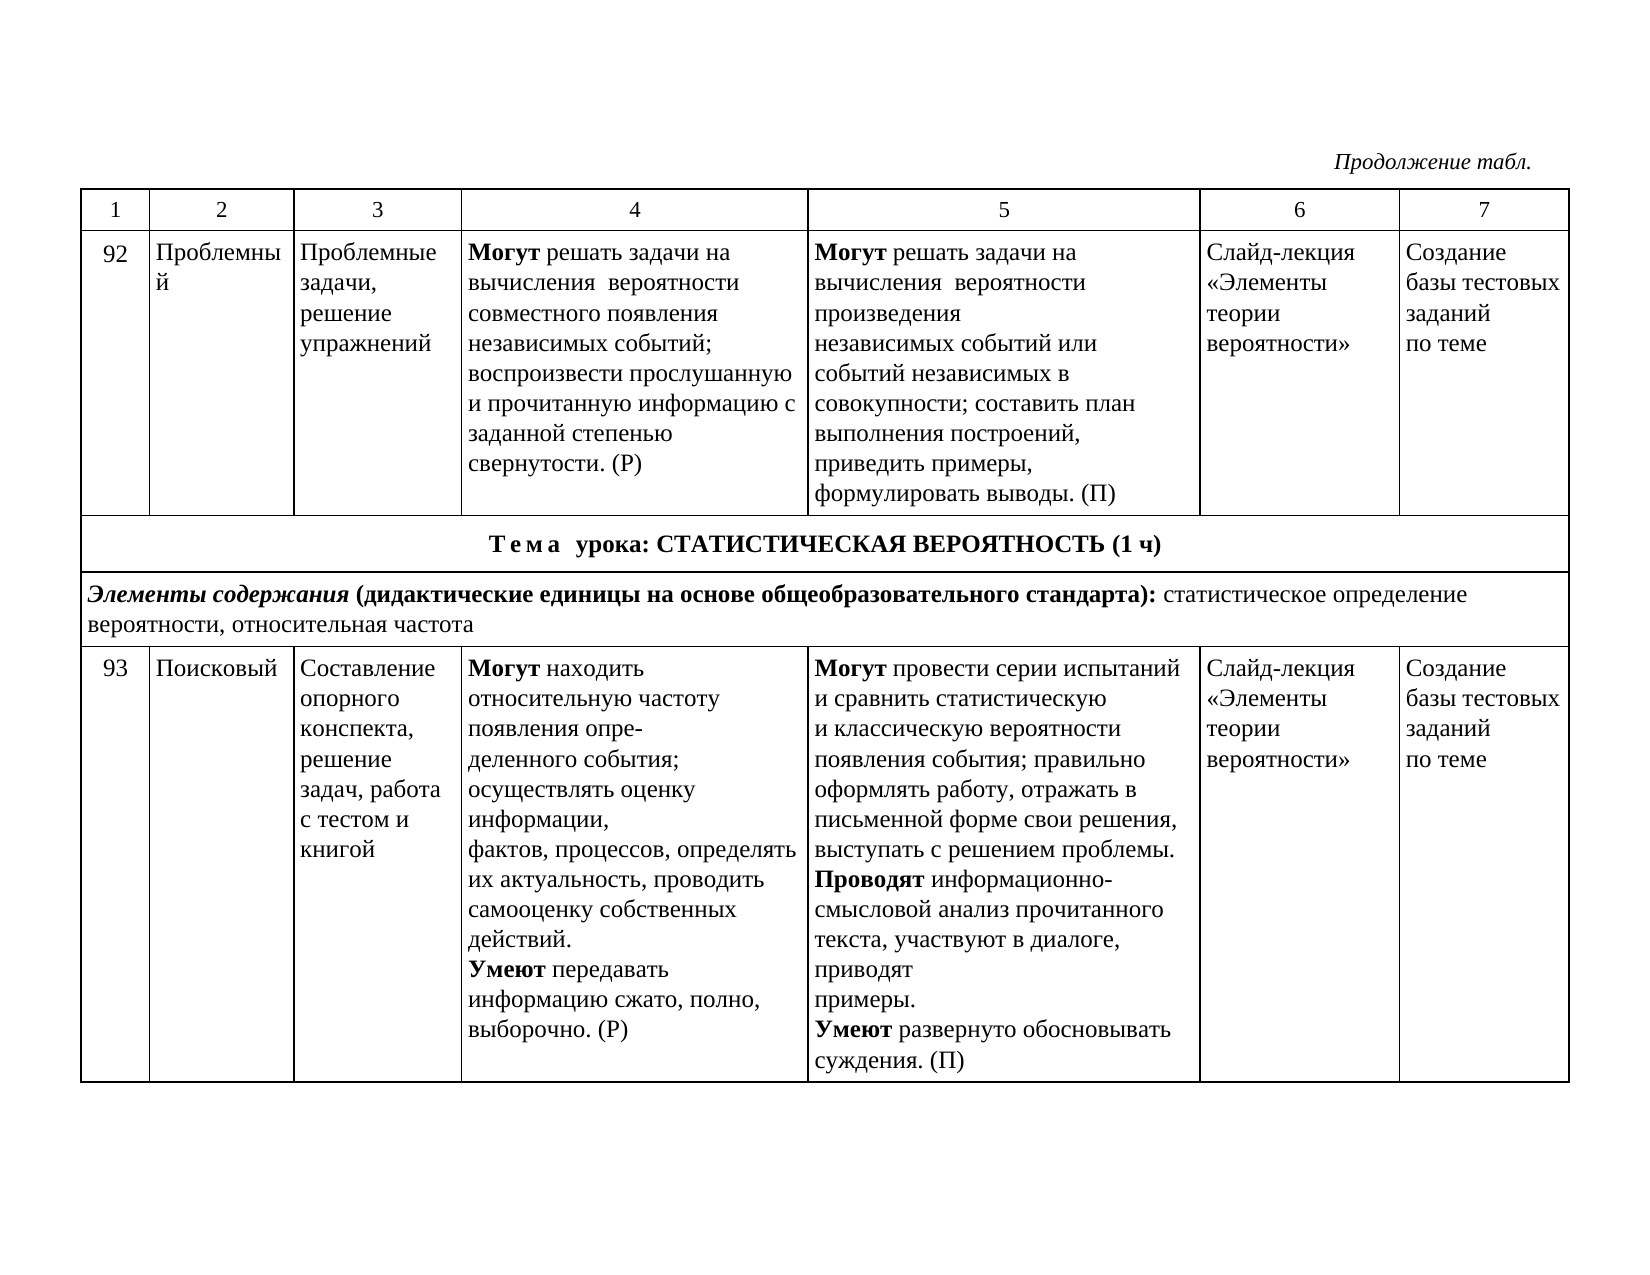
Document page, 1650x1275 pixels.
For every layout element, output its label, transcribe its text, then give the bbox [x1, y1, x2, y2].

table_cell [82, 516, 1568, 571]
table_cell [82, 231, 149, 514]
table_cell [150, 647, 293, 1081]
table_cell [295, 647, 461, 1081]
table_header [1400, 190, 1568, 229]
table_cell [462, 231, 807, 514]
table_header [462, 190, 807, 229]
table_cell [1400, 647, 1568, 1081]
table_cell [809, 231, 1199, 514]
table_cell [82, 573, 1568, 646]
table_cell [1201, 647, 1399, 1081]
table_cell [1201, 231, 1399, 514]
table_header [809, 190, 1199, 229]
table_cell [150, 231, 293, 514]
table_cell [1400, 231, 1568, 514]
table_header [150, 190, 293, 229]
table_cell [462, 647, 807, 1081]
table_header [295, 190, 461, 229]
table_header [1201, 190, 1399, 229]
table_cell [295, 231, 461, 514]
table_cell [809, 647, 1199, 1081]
text Продолжение табл. [118, 148, 1532, 174]
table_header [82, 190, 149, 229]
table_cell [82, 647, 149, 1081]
